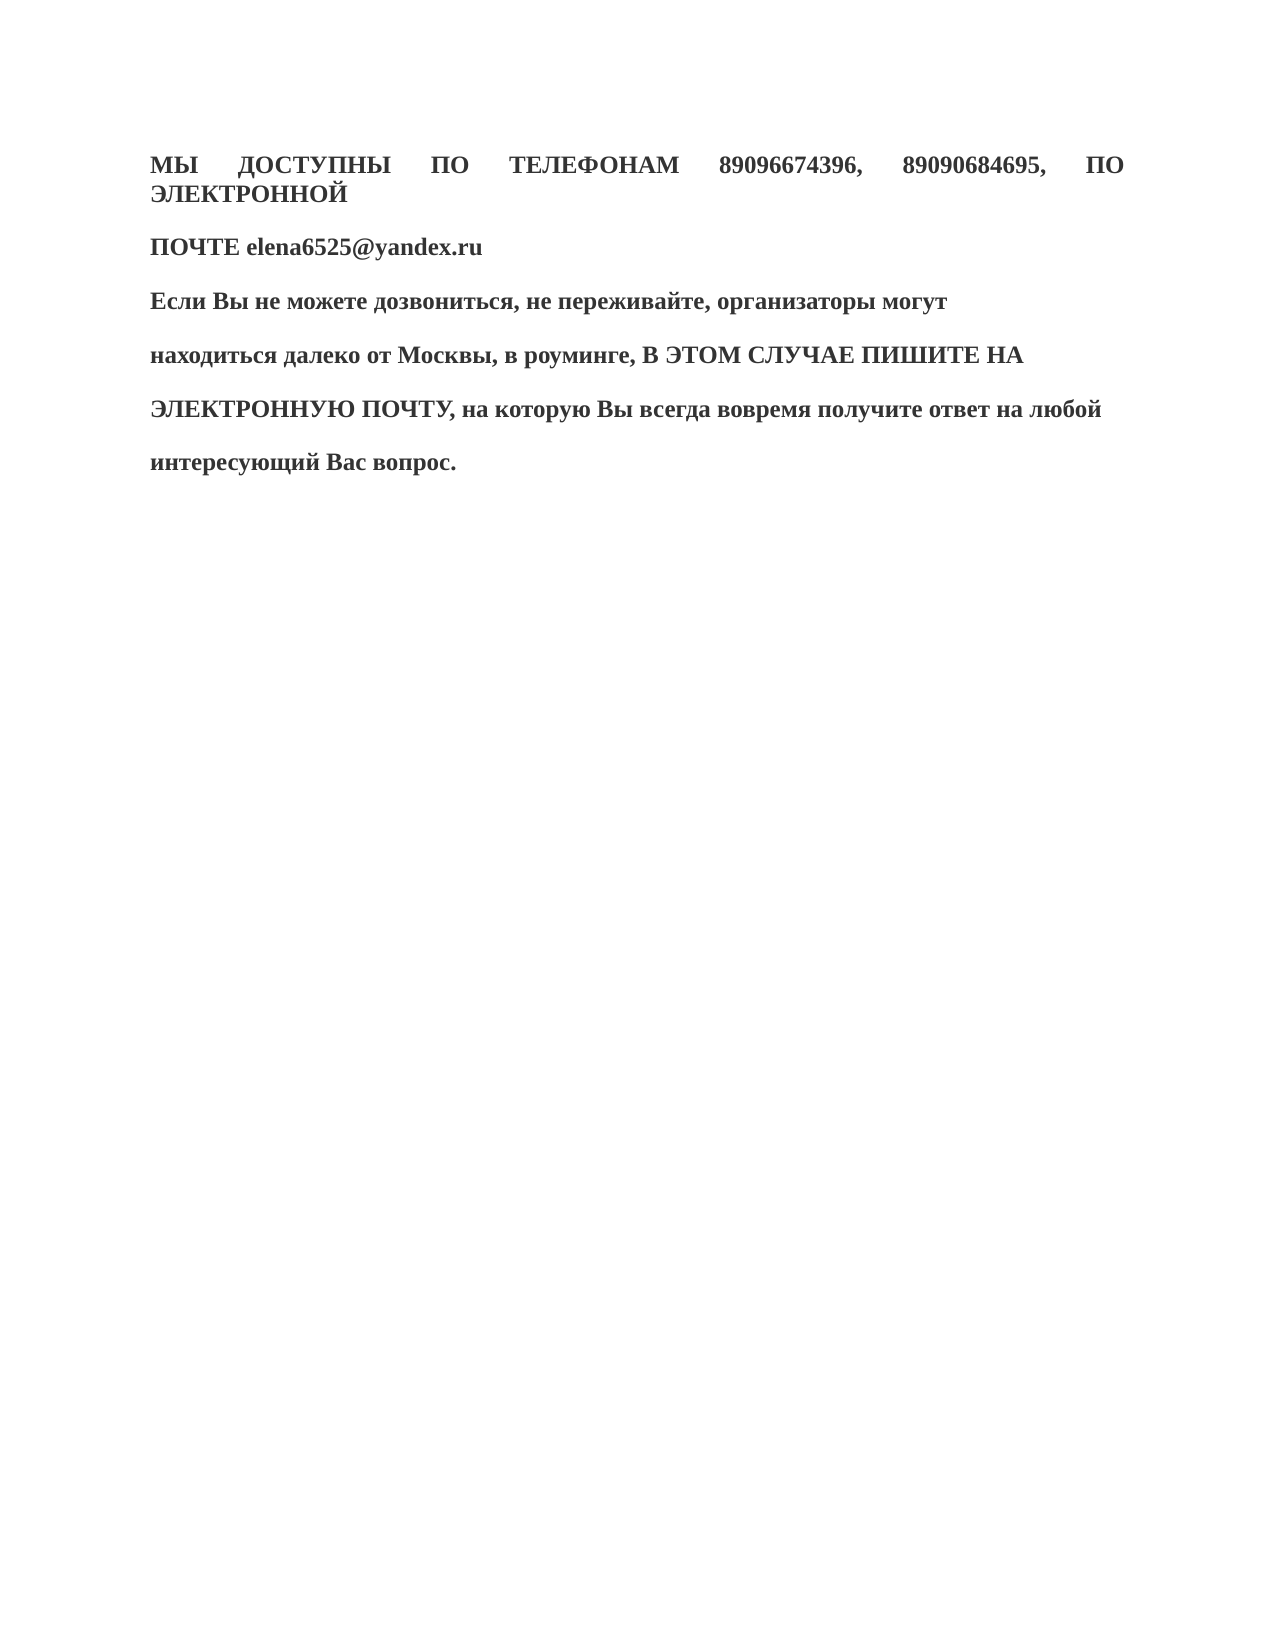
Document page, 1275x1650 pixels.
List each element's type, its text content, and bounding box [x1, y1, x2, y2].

text МЫ ДОСТУПНЫ ПО ТЕЛЕФОНАМ 89096674396, 89090684695, ПО ЭЛЕКТРОННОЙ [150, 150, 1125, 207]
text Если Вы не можете дозвониться, не переживайте, организаторы могут [150, 286, 1125, 315]
text ПОЧТЕ elena6525@yandex.ru [150, 232, 1125, 261]
text ЭЛЕКТРОННУЮ ПОЧТУ, на которую Вы всегда вовремя получите ответ на любой [150, 394, 1125, 422]
text находиться далеко от Москвы, в роуминге, В ЭТОМ СЛУЧАЕ ПИШИТЕ НА [150, 340, 1125, 369]
text интересующий Вас вопрос. [150, 447, 1125, 476]
